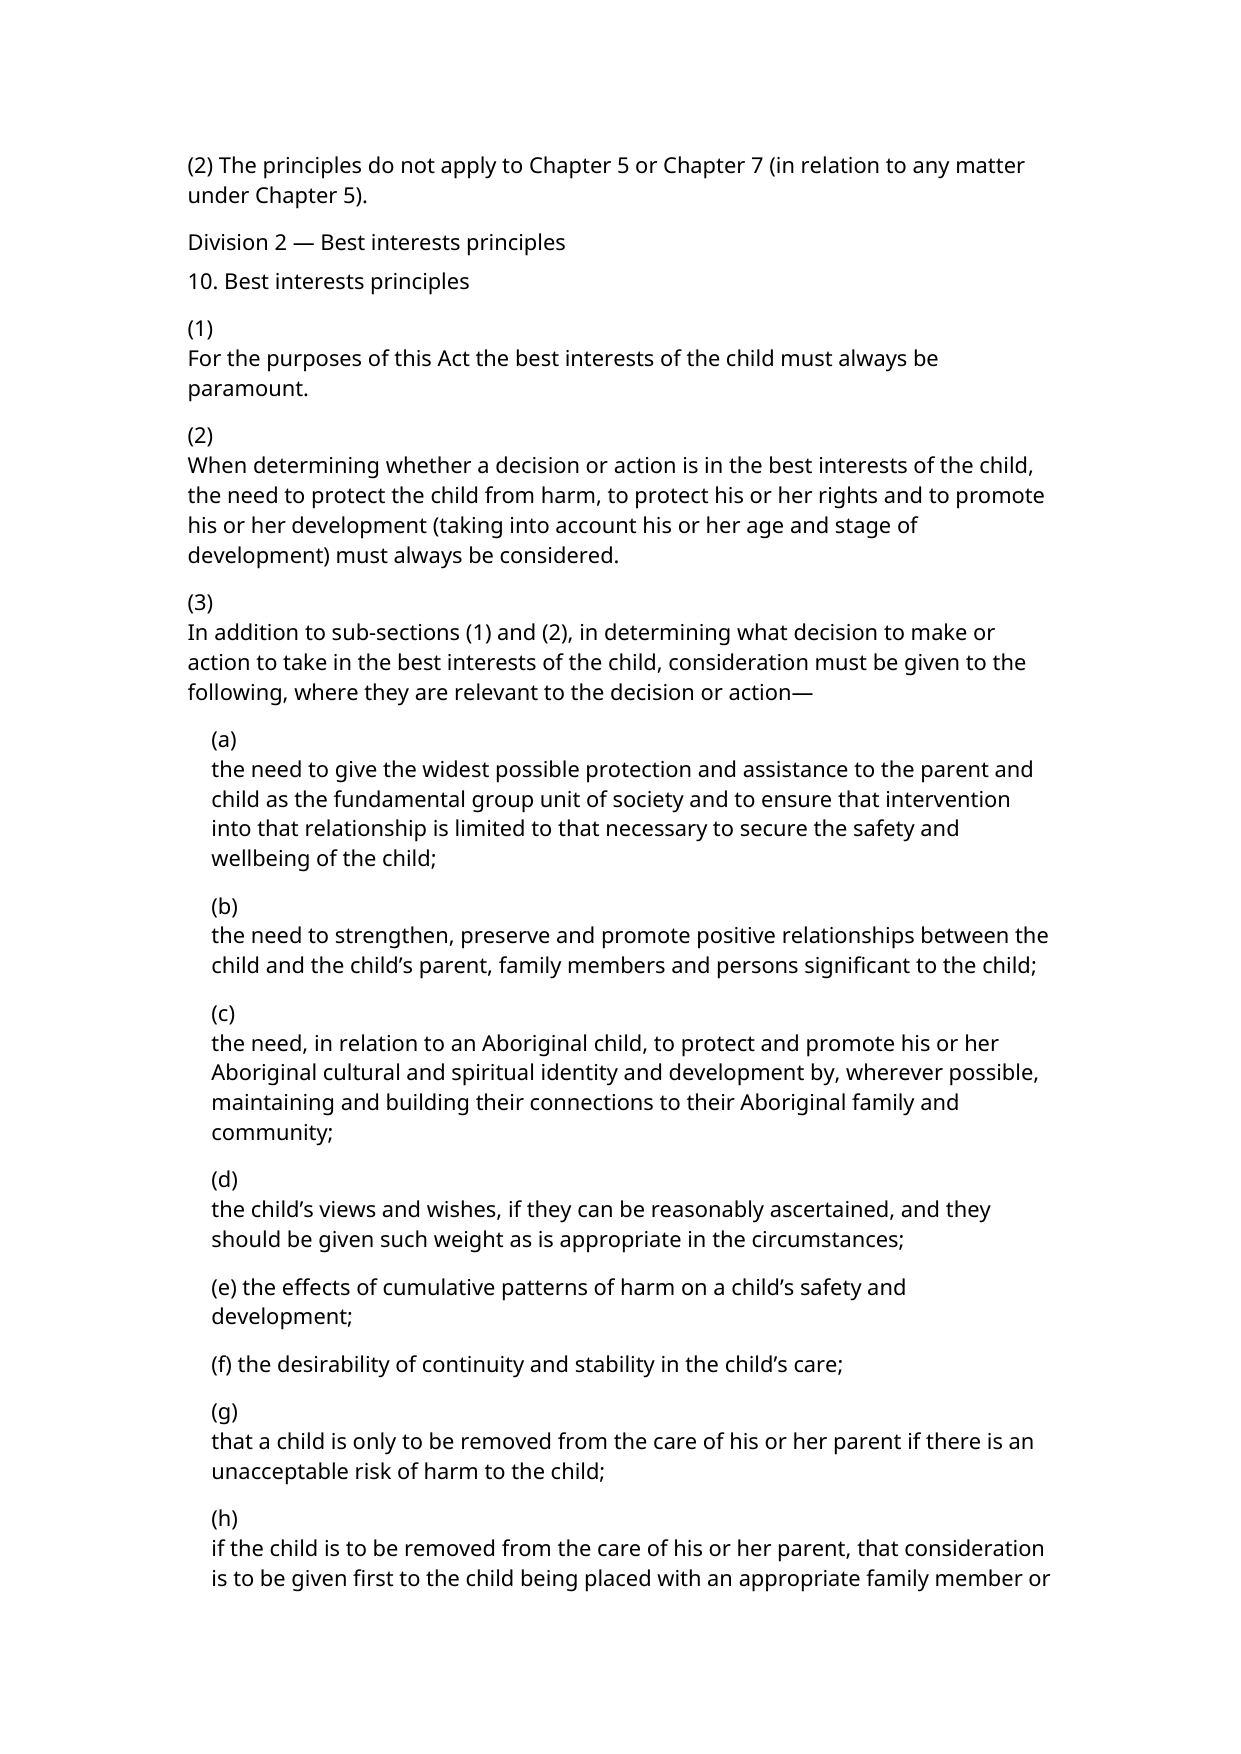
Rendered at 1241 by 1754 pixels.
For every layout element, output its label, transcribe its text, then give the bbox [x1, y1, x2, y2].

text (g) that a child is only to be removed from the care of his or her parent if there is an unacceptable risk of harm to the child; [211, 1396, 1053, 1486]
text (d) the child’s views and wishes, if they can be reasonably ascertained, and they should be given such weight as is appropriate in the circumstances; [211, 1164, 1053, 1254]
text (a) the need to give the widest possible protection and assistance to the parent and child as the fundamental group unit of society and to ensure that intervention into that relationship is limited to that necessary to secure the safety and wellbeing of the child; [211, 724, 1053, 873]
text (3) In addition to sub-sections (1) and (2), in determining what decision to make or action to take in the best interests of the child, consideration must be given to the following, where they are relevant to the decision or action— [187, 587, 1053, 706]
text (e) the effects of cumulative patterns of harm on a child’s safety and development; [211, 1272, 1053, 1331]
subtitle 10. Best interests principles [187, 266, 1053, 296]
text (b) the need to strengthen, preserve and promote positive relationships between the child and the child’s parent, family members and persons significant to the child; [211, 891, 1053, 980]
text (c) the need, in relation to an Aboriginal child, to protect and promote his or her Aboriginal cultural and spiritual identity and development by, wherever possible, maintaining and building their connections to their Aboriginal family and community; [211, 998, 1053, 1147]
text (1) For the purposes of this Act the best interests of the child must always be paramount. [187, 313, 1053, 403]
text (f) the desirability of continuity and stability in the child’s care; [211, 1349, 1053, 1379]
text (2) When determining whether a decision or action is in the best interests of the child, the need to protect the child from harm, to protect his or her rights and to promote his or her development (taking into account his or her age and stage of development) must always be considered. [187, 421, 1053, 569]
subtitle Division 2 — Best interests principles [187, 227, 1053, 257]
text (2) The principles do not apply to Chapter 5 or Chapter 7 (in relation to any matter under Chapter 5). [187, 150, 1053, 209]
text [211, 1503, 1053, 1593]
